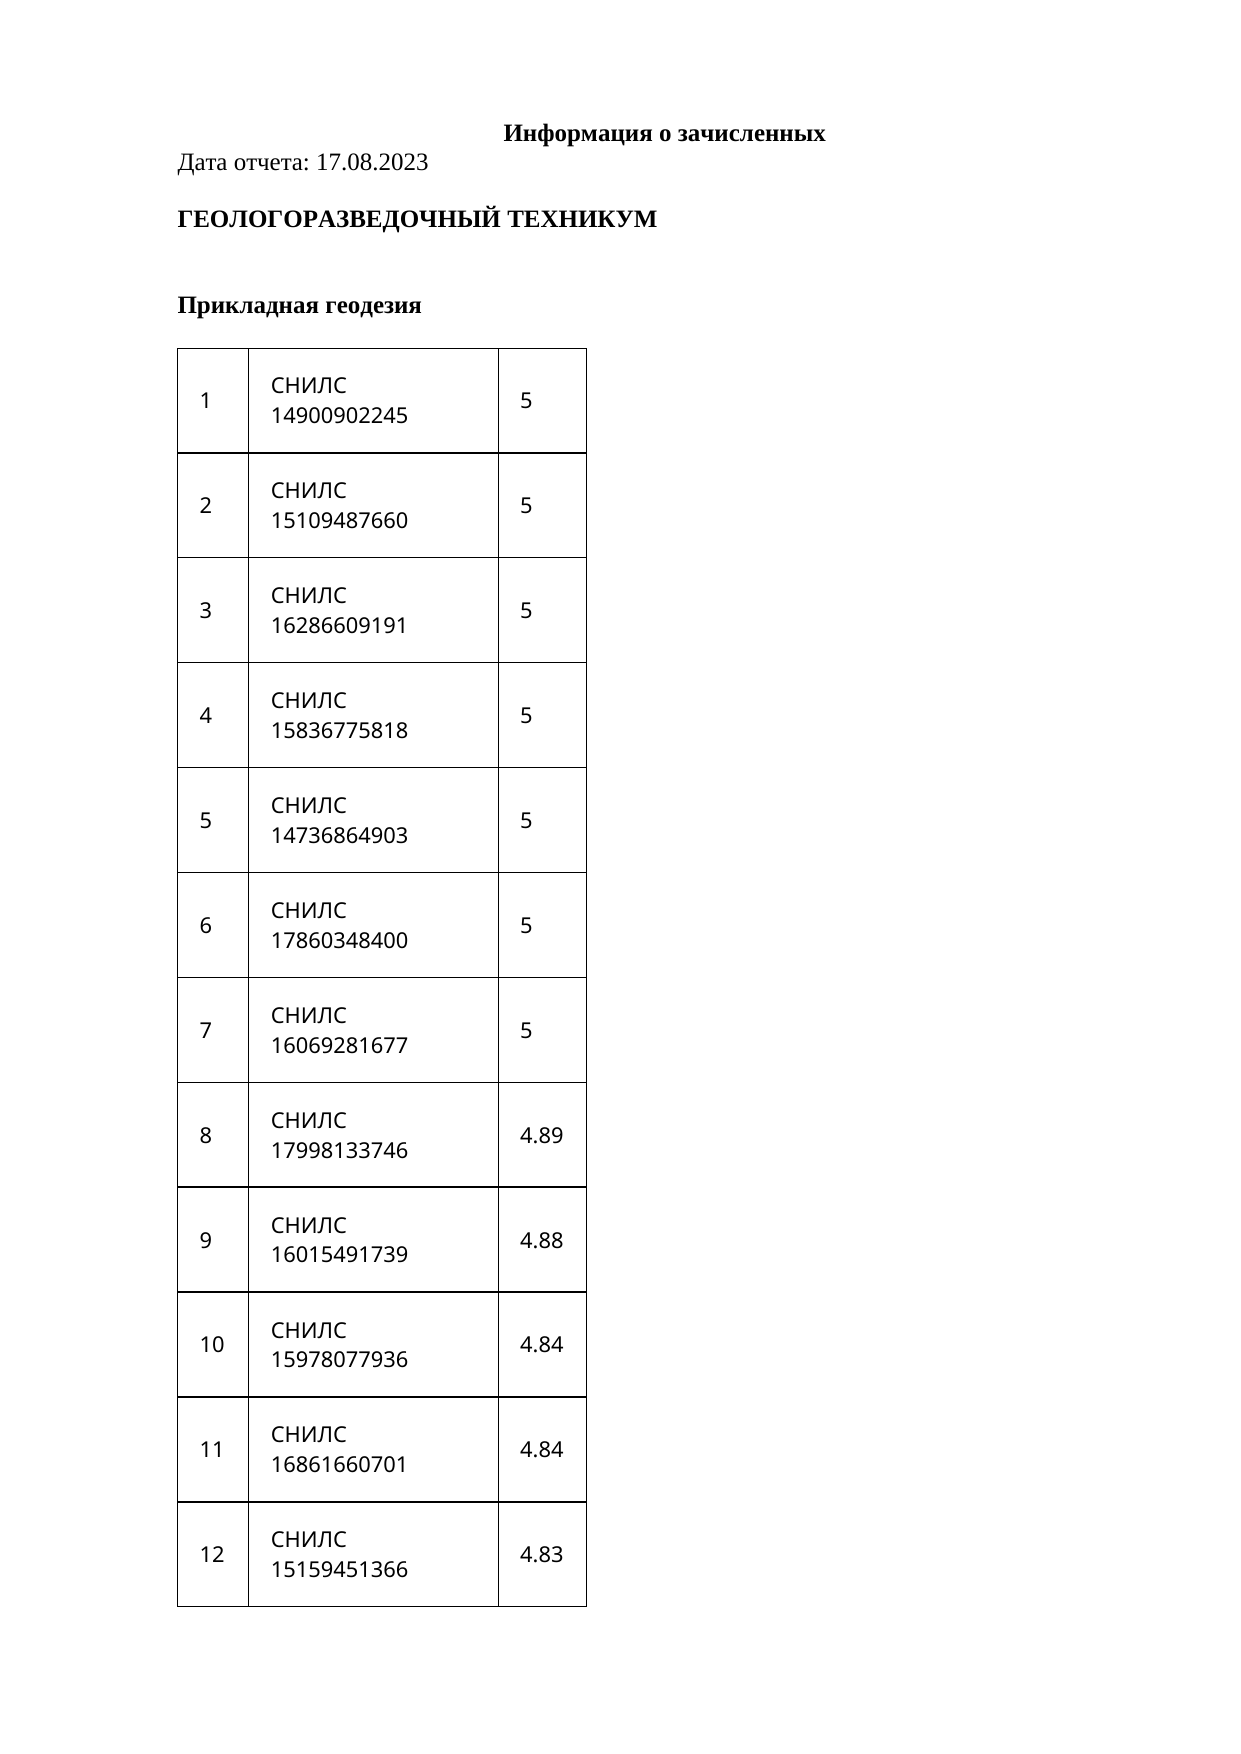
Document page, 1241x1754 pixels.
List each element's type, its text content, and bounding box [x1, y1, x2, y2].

text ГЕОЛОГОРАЗВЕДОЧНЫЙ ТЕХНИКУМ [177, 204, 1152, 233]
table_cell 5 [499, 978, 586, 1081]
table_cell 7 [178, 978, 248, 1081]
table_cell 11 [178, 1398, 248, 1501]
table_cell 3 [178, 558, 248, 662]
table_cell СНИЛС 16015491739 [249, 1188, 498, 1291]
table_cell 4 [178, 663, 248, 767]
text Прикладная геодезия [177, 291, 1152, 319]
table_cell СНИЛС 14736864903 [249, 768, 498, 872]
table_cell 2 [178, 454, 248, 557]
table_cell 5 [178, 768, 248, 872]
table_cell СНИЛС 16069281677 [249, 978, 498, 1081]
table_header 5 [499, 349, 586, 452]
table_cell 10 [178, 1293, 248, 1396]
table_cell 4.89 [499, 1083, 586, 1186]
table_cell 4.84 [499, 1398, 586, 1501]
table_cell СНИЛС 15836775818 [249, 663, 498, 767]
table_cell СНИЛС 15978077936 [249, 1293, 498, 1396]
table_header СНИЛС 14900902245 [249, 349, 498, 452]
table_header 1 [178, 349, 248, 452]
table_cell 6 [178, 873, 248, 976]
table_cell 5 [499, 454, 586, 557]
table_cell 8 [178, 1083, 248, 1186]
table_cell 4.88 [499, 1188, 586, 1291]
table_cell 5 [499, 558, 586, 662]
table_cell 5 [499, 768, 586, 872]
table_cell 9 [178, 1188, 248, 1291]
table_cell СНИЛС 16861660701 [249, 1398, 498, 1501]
table_cell 5 [499, 873, 586, 976]
table_cell СНИЛС 16286609191 [249, 558, 498, 662]
text Информация о зачисленных [177, 118, 1152, 147]
table_cell 12 [178, 1503, 248, 1606]
table_cell 4.84 [499, 1293, 586, 1396]
table_cell 5 [499, 663, 586, 767]
table_cell СНИЛС 17998133746 [249, 1083, 498, 1186]
table_cell СНИЛС 15109487660 [249, 454, 498, 557]
table_cell СНИЛС 15159451366 [249, 1503, 498, 1606]
table_cell 4.83 [499, 1503, 586, 1606]
text Дата отчета: 17.08.2023 [177, 147, 1152, 176]
table_cell СНИЛС 17860348400 [249, 873, 498, 976]
